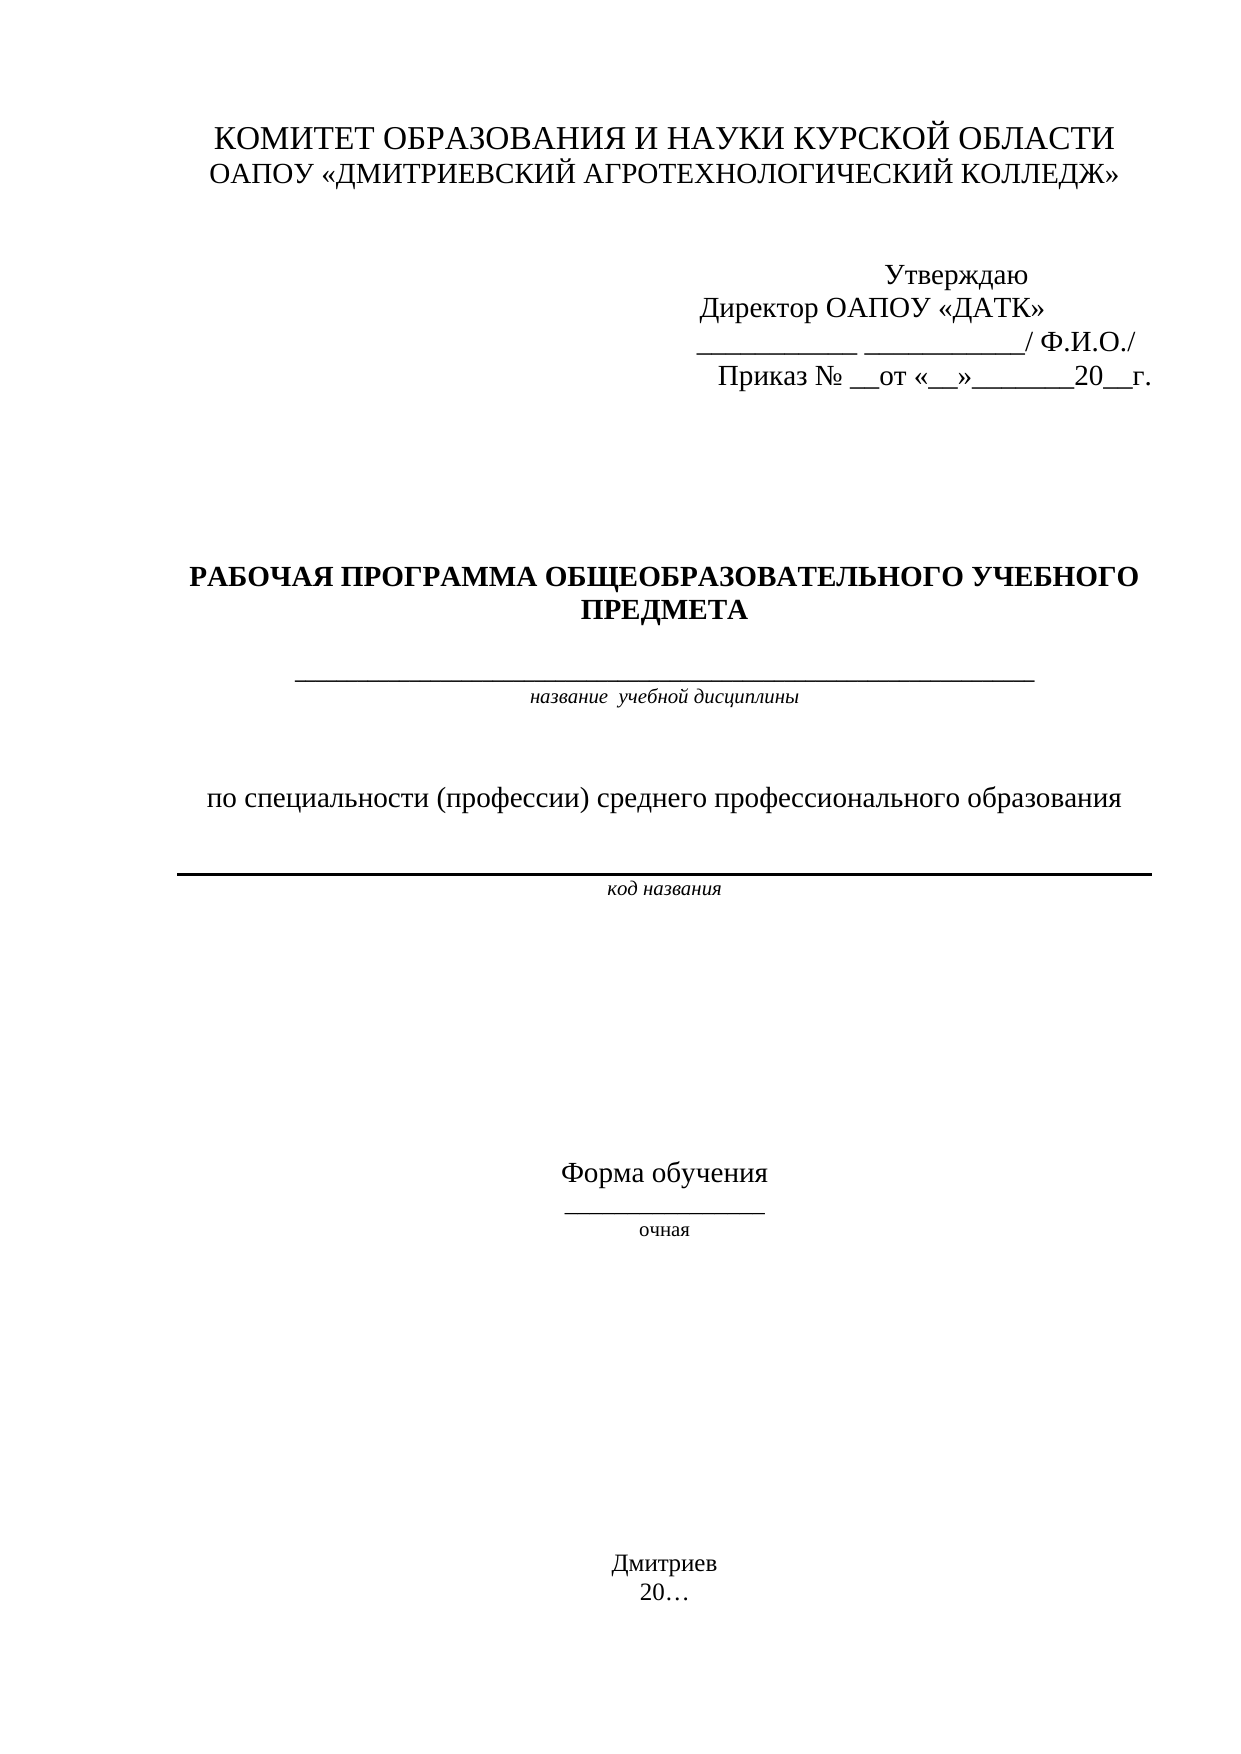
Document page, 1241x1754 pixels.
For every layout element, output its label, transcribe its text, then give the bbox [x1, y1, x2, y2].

text _______________________________________________________________________ [177, 659, 1152, 684]
text Дмитриев [177, 1548, 1152, 1577]
text очная [177, 1217, 1152, 1241]
text Комитет образования и науки курской области [177, 118, 1152, 156]
text Утверждаю [177, 257, 1152, 291]
text ________________ [177, 1188, 1152, 1217]
text рабочая ПРОГРАММа ОБЩЕОБРАЗОВАТЕЛЬНОГО УЧЕБНОГО ПРЕДМЕТА [177, 559, 1152, 626]
text название учебной дисциплины [177, 684, 1152, 708]
text ___________ ___________/ Ф.И.О./ [177, 324, 1152, 358]
text Директор ОАПОУ «ДАТК» [177, 291, 1152, 324]
text по специальности (профессии) среднего профессионального образования [177, 780, 1152, 813]
text ОАПОУ «Дмитриевский агроТЕХНОЛОГИЧЕСКИЙ колледж» [177, 156, 1152, 190]
text 20… [177, 1577, 1152, 1605]
text Форма обучения [177, 1155, 1152, 1188]
text код названия [177, 876, 1152, 900]
text Приказ № __от «__»_______20__г. [177, 358, 1152, 391]
